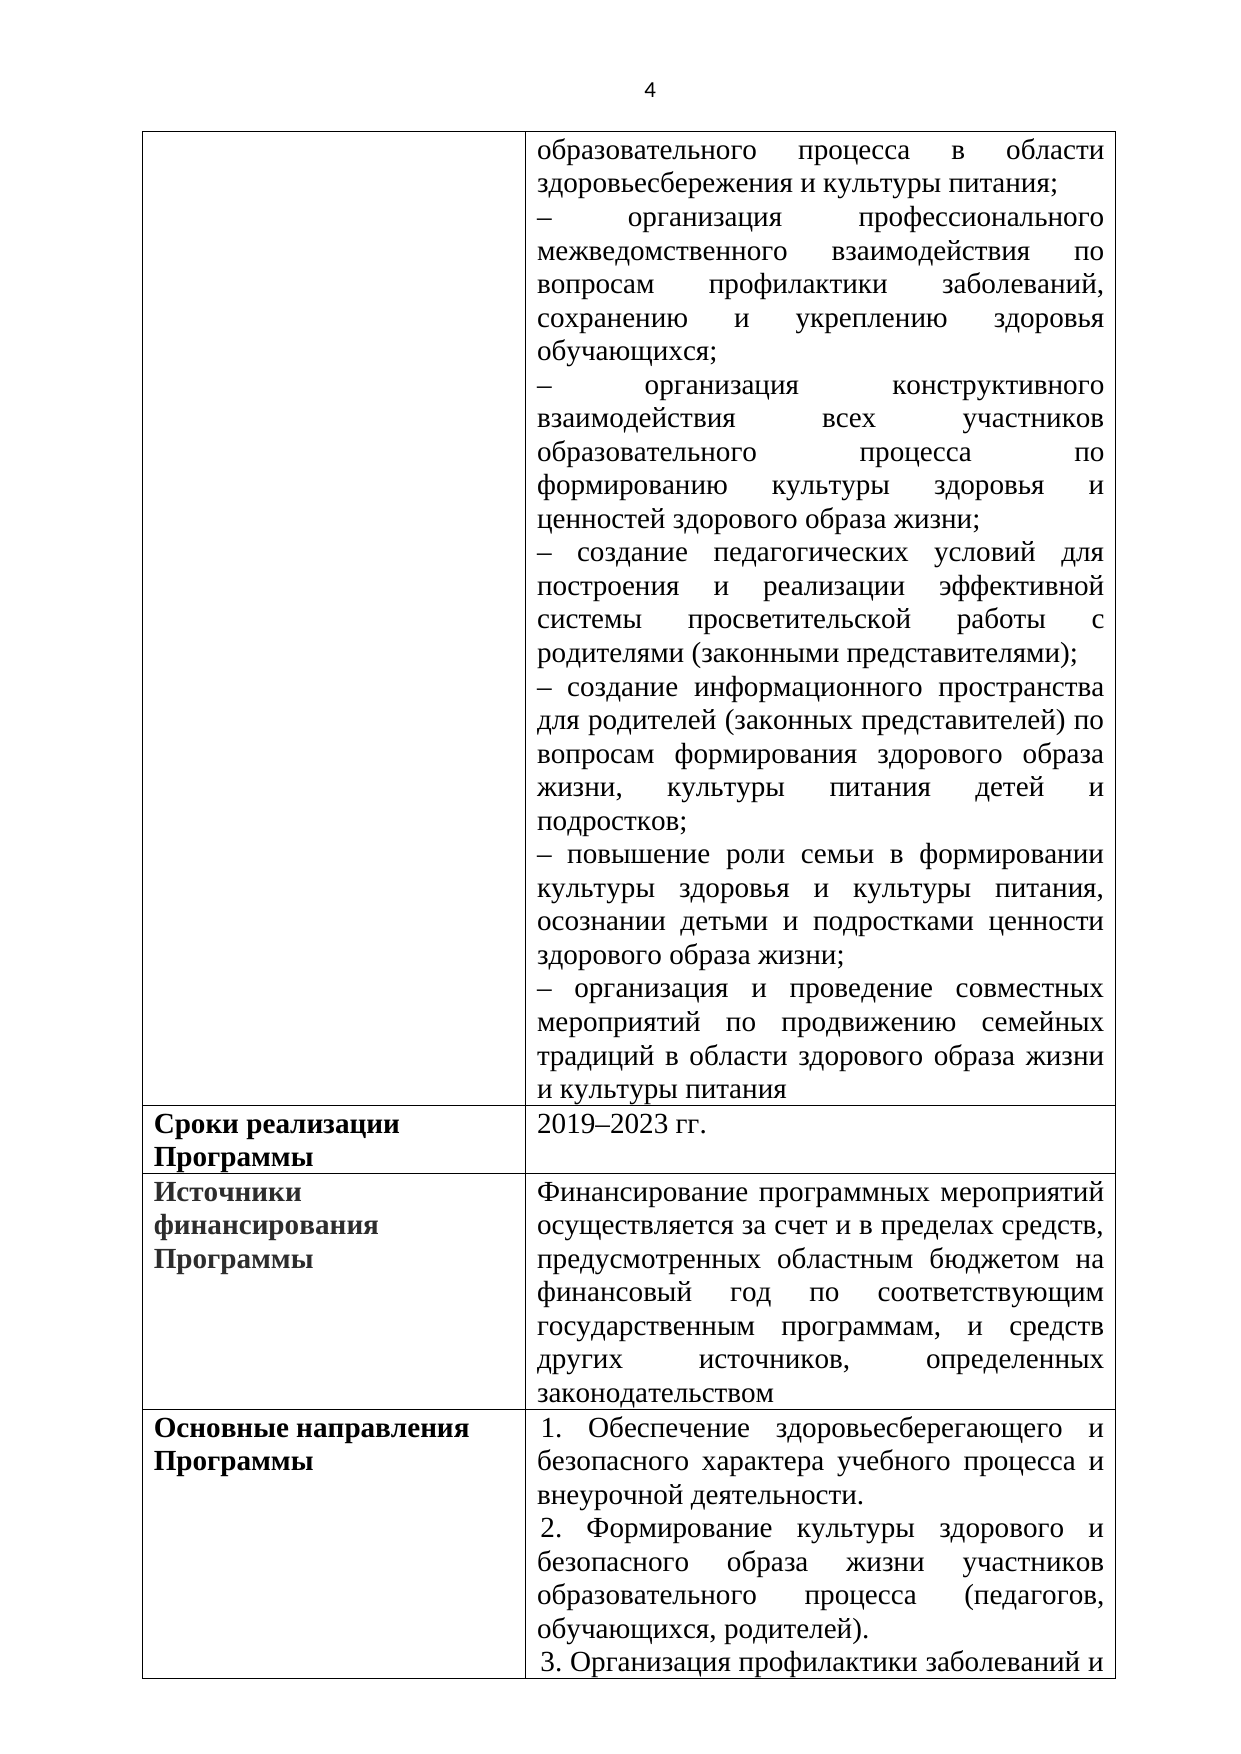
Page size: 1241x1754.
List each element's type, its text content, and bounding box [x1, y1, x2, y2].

table_cell Сроки реализации Программы [143, 1106, 525, 1173]
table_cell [526, 132, 1115, 1105]
table_cell Источники финансирования Программы [143, 1174, 525, 1409]
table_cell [143, 1410, 525, 1678]
table_cell 2019–2023 гг. [526, 1106, 1115, 1173]
table_cell Финансирование программных мероприятий осуществляется за счет и в пределах средств, предусмотренных областным бюджетом на финансовый год по соответствующим государственным программам, и средств других источников, определенных законодательством [526, 1174, 1115, 1409]
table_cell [143, 132, 525, 1105]
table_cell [526, 1410, 1115, 1678]
